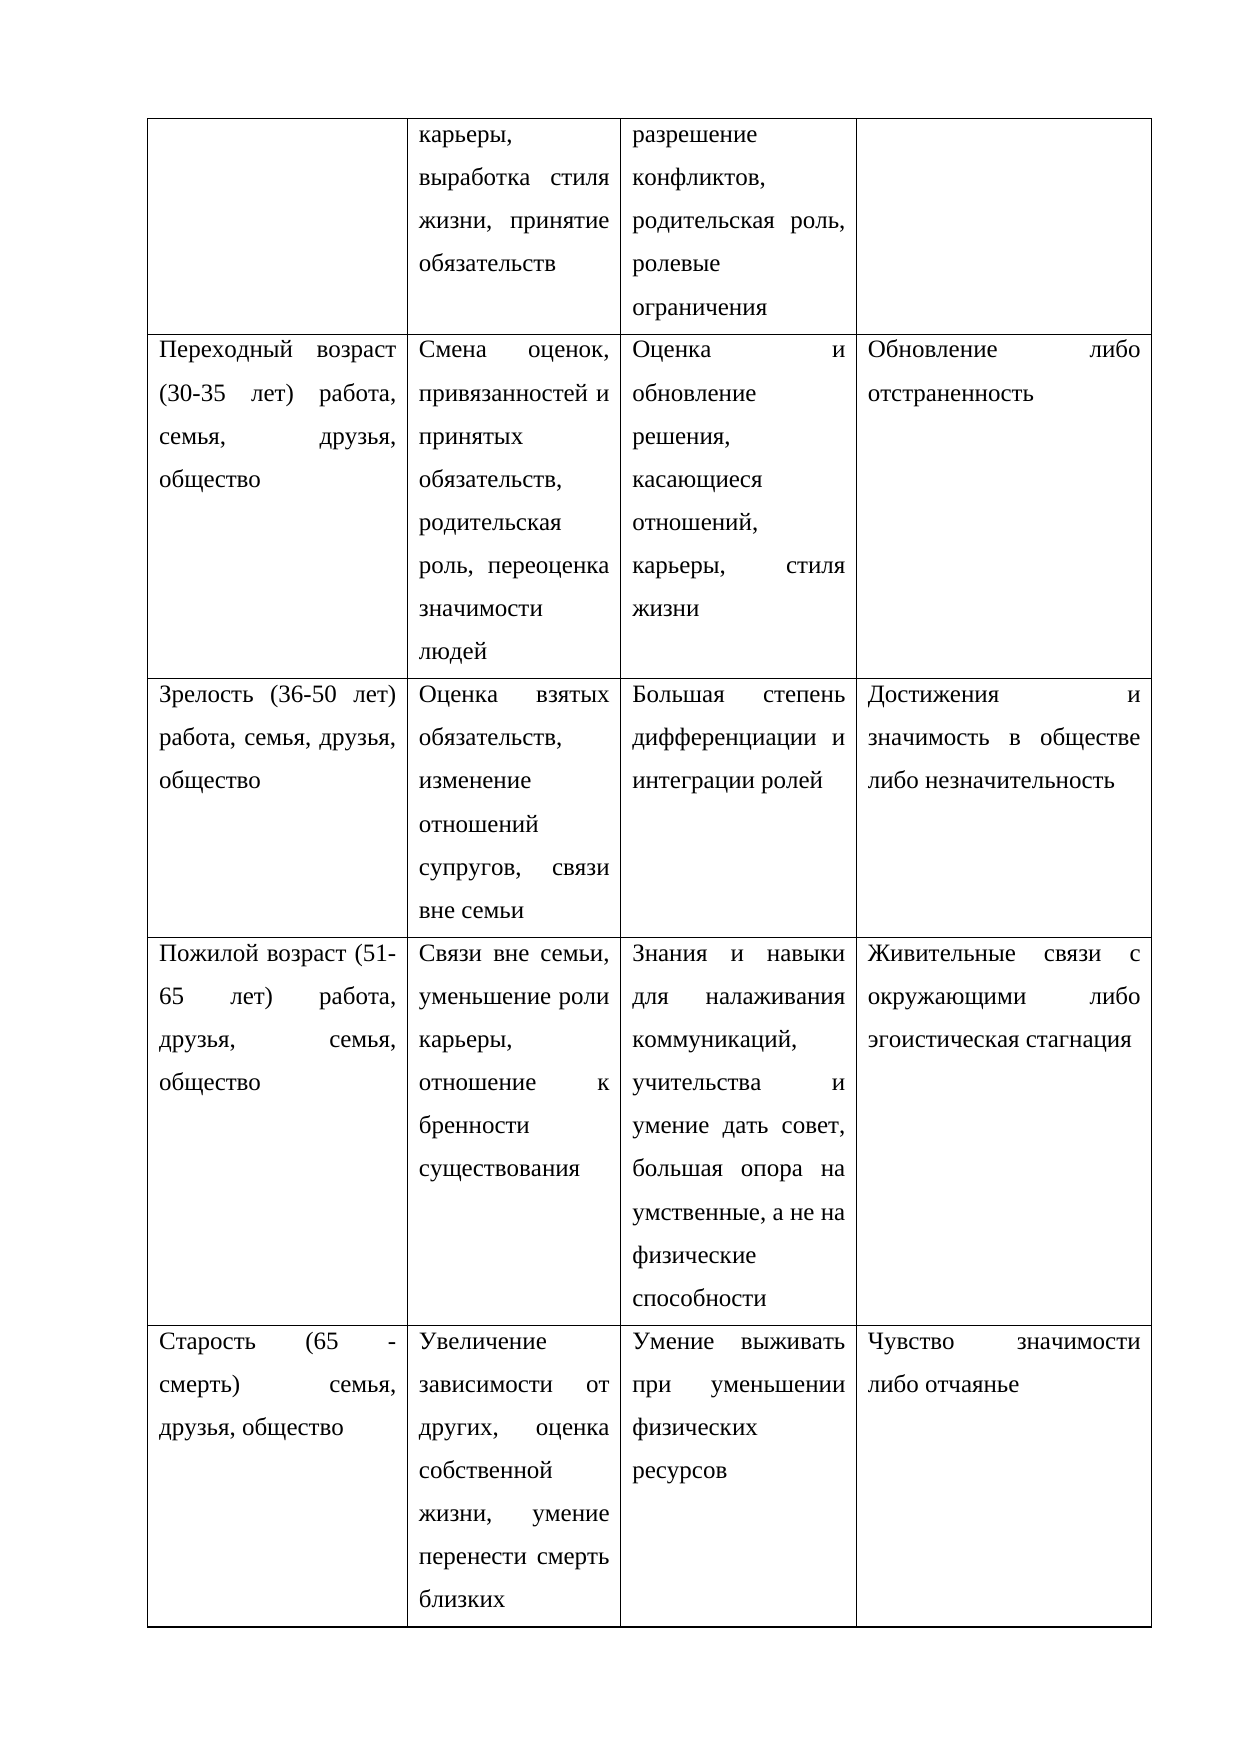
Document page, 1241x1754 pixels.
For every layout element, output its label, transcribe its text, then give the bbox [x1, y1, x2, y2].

table_cell Знания и навыки для налаживания коммуникаций, учительства и умение дать совет, большая опора на умственные, а не на физические способности [621, 938, 856, 1325]
table_cell Обновление либо отстраненность [857, 335, 1151, 678]
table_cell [857, 119, 1151, 333]
table_cell Умение выживать при уменьшении физических ресурсов [621, 1326, 856, 1626]
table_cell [408, 119, 620, 333]
table_cell Увеличение зависимости от других, оценка собственной жизни, умение перенести смерть близких [408, 1326, 620, 1626]
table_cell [148, 119, 407, 333]
table_cell Чувство значимости либо отчаянье [857, 1326, 1151, 1626]
table_cell Зрелость (36-50 лет) работа, семья, друзья, общество [148, 679, 407, 937]
table_cell Достижения и значимость в обществе либо незначительность [857, 679, 1151, 937]
table_cell Оценка взятых обязательств, изменение отношений супругов, связи вне семьи [408, 679, 620, 937]
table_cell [621, 119, 856, 333]
table_cell Связи вне семьи, уменьшение роли карьеры, отношение к бренности существования [408, 938, 620, 1325]
table_cell Пожилой возраст (51-65 лет) работа, друзья, семья, общество [148, 938, 407, 1325]
table_cell Переходный возраст (30-35 лет) работа, семья, друзья, общество [148, 335, 407, 678]
table_cell Большая степень дифференциации и интеграции ролей [621, 679, 856, 937]
table_cell Старость (65 - смерть) семья, друзья, общество [148, 1326, 407, 1626]
table_cell Оценка и обновление решения, касающиеся отношений, карьеры, стиля жизни [621, 335, 856, 678]
table_cell Смена оценок, привязанностей и принятых обязательств, родительская роль, переоценка значимости людей [408, 335, 620, 678]
table_cell Живительные связи с окружающими либо эгоистическая стагнация [857, 938, 1151, 1325]
